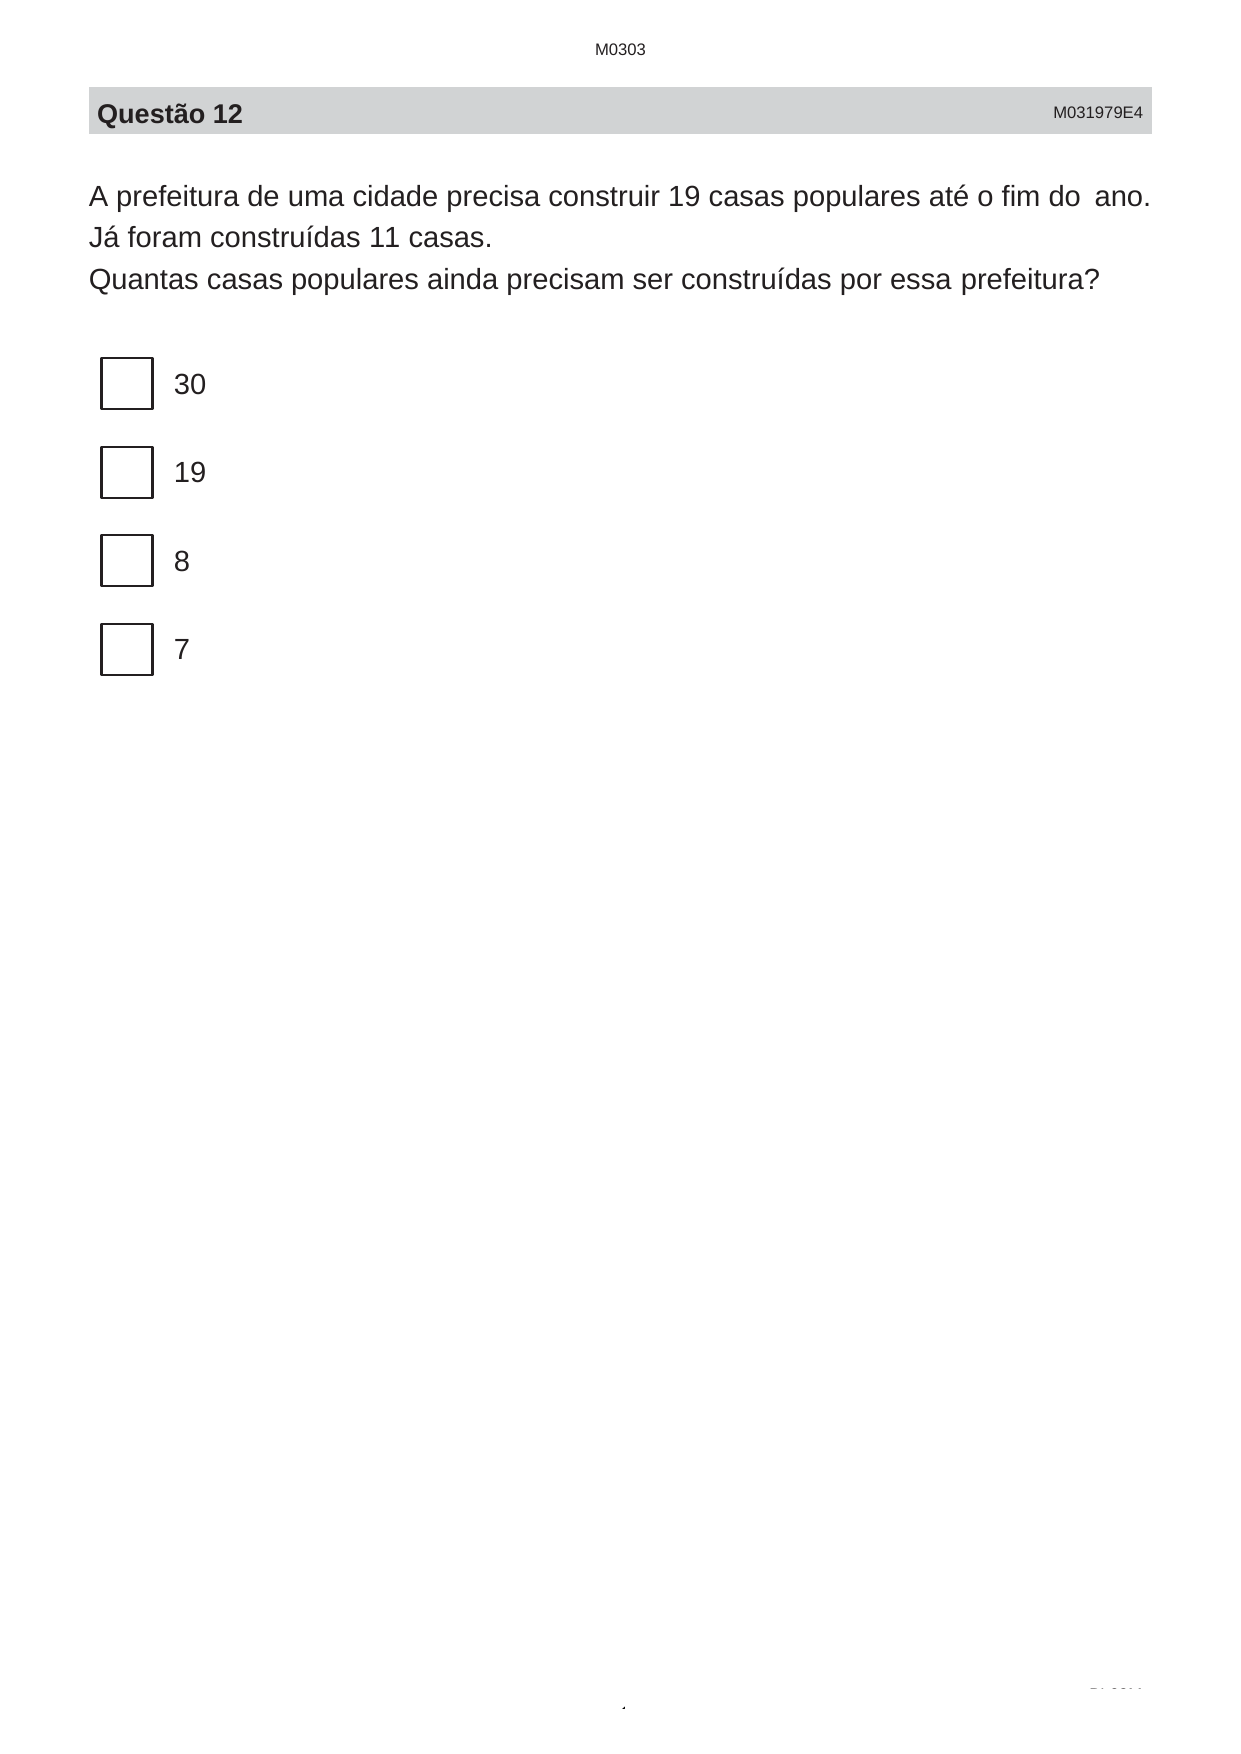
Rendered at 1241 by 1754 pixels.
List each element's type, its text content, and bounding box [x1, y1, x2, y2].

text A prefeitura de uma cidade precisa construir 19 casas populares até o fim do ano. [88, 178, 1163, 212]
text 7 [174, 632, 1163, 666]
text 30 [174, 367, 1163, 400]
text 8 [174, 544, 1163, 577]
text Já foram construídas 11 casas. [88, 220, 1163, 254]
text Quantas casas populares ainda precisam ser construídas por essa prefeitura? [88, 262, 1163, 295]
text 19 [174, 455, 1163, 489]
text M0303 [593, 39, 647, 58]
